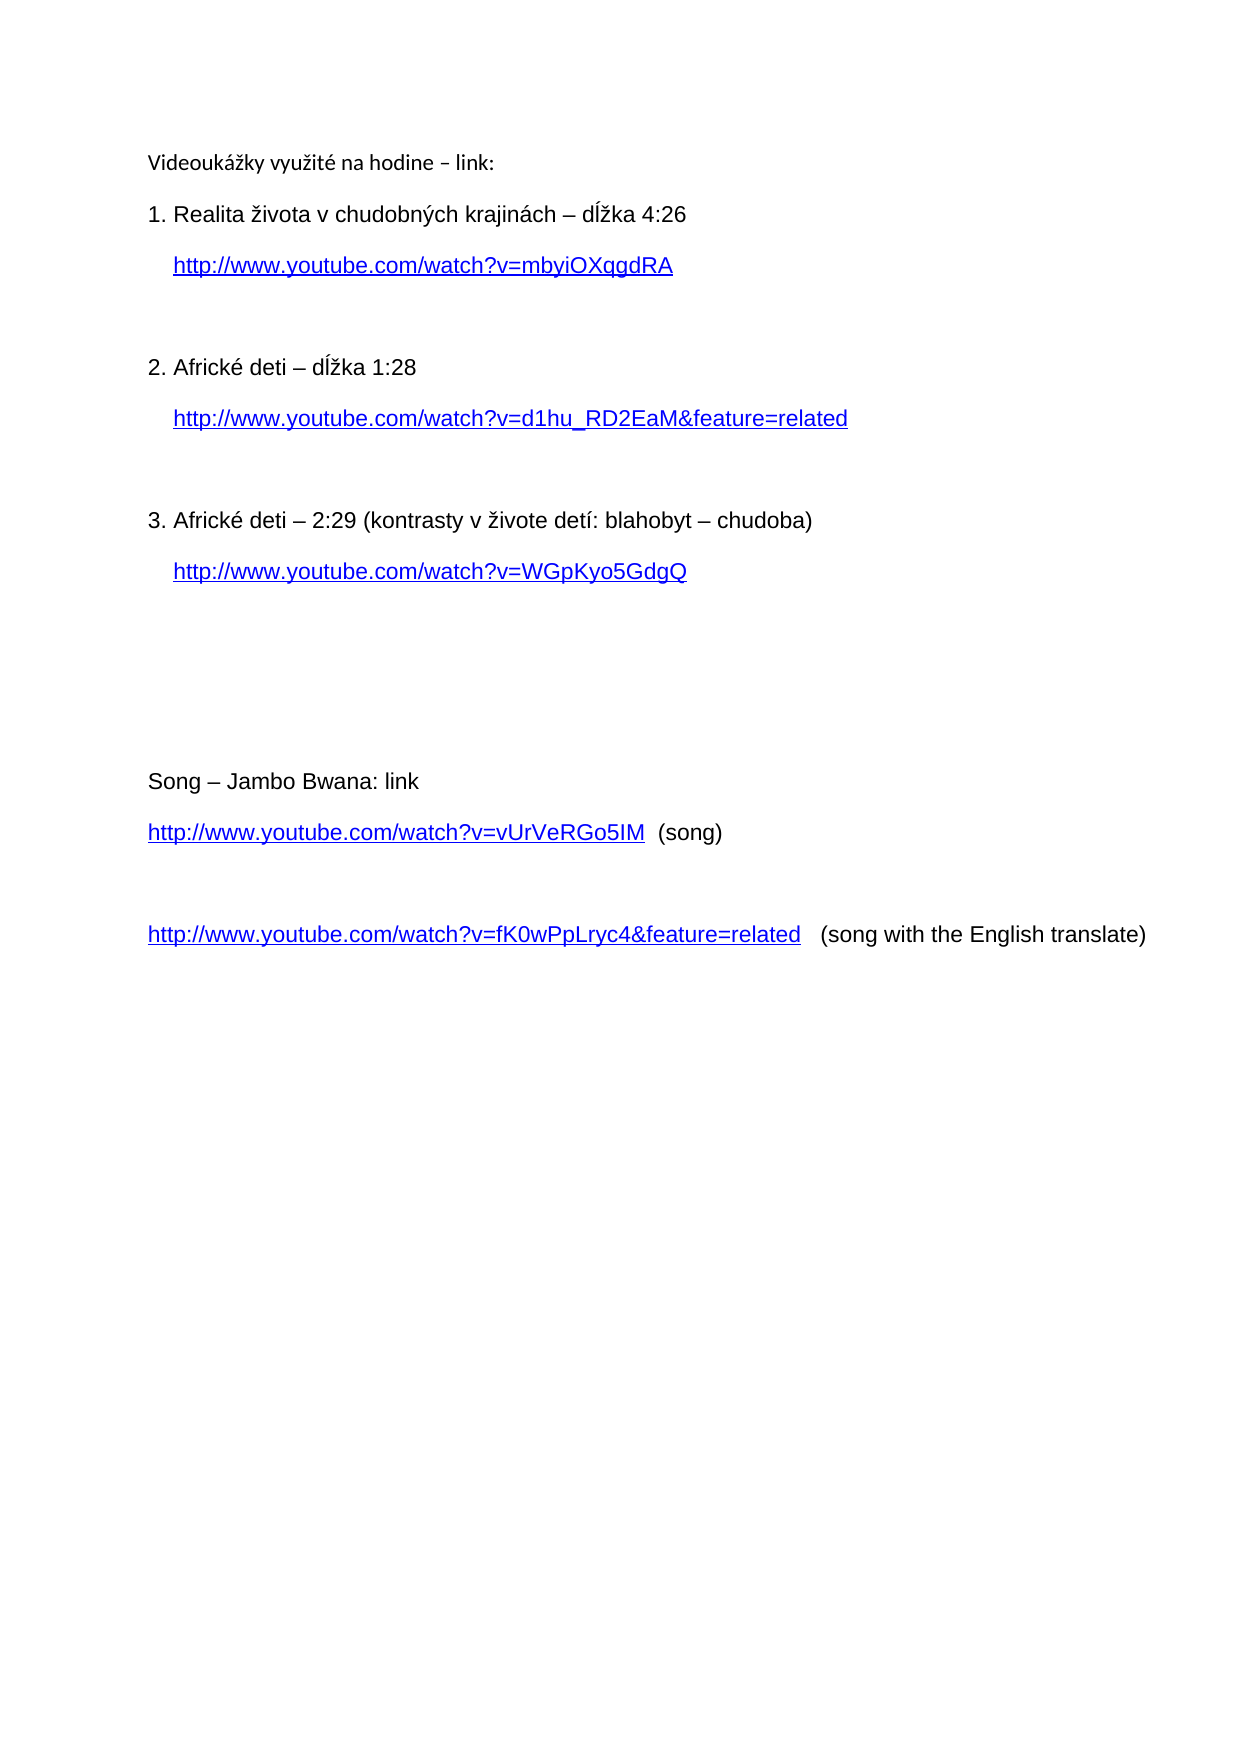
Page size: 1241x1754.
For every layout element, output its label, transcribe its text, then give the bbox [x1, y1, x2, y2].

text 1. Realita života v chudobných krajinách – dĺžka 4:26 [148, 201, 1093, 227]
text http://www.youtube.com/watch?v=WGpKyo5GdgQ [148, 558, 1093, 584]
text Videoukážky využité na hodine – link: [148, 148, 1093, 176]
text http://www.youtube.com/watch?v=d1hu_RD2EaM&feature=related [148, 405, 1093, 431]
text Song – Jambo Bwana: link [148, 768, 1093, 794]
text 2. Africké deti – dĺžka 1:28 [148, 354, 1093, 380]
text 3. Africké deti – 2:29 (kontrasty v živote detí: blahobyt – chudoba) [148, 507, 1093, 533]
text http://www.youtube.com/watch?v=vUrVeRGo5IM (song) [148, 819, 1093, 845]
text http://www.youtube.com/watch?v=mbyiOXqgdRA [148, 252, 1093, 278]
text http://www.youtube.com/watch?v=fK0wPpLryc4&feature=related (song with the English translate) [148, 921, 1181, 947]
